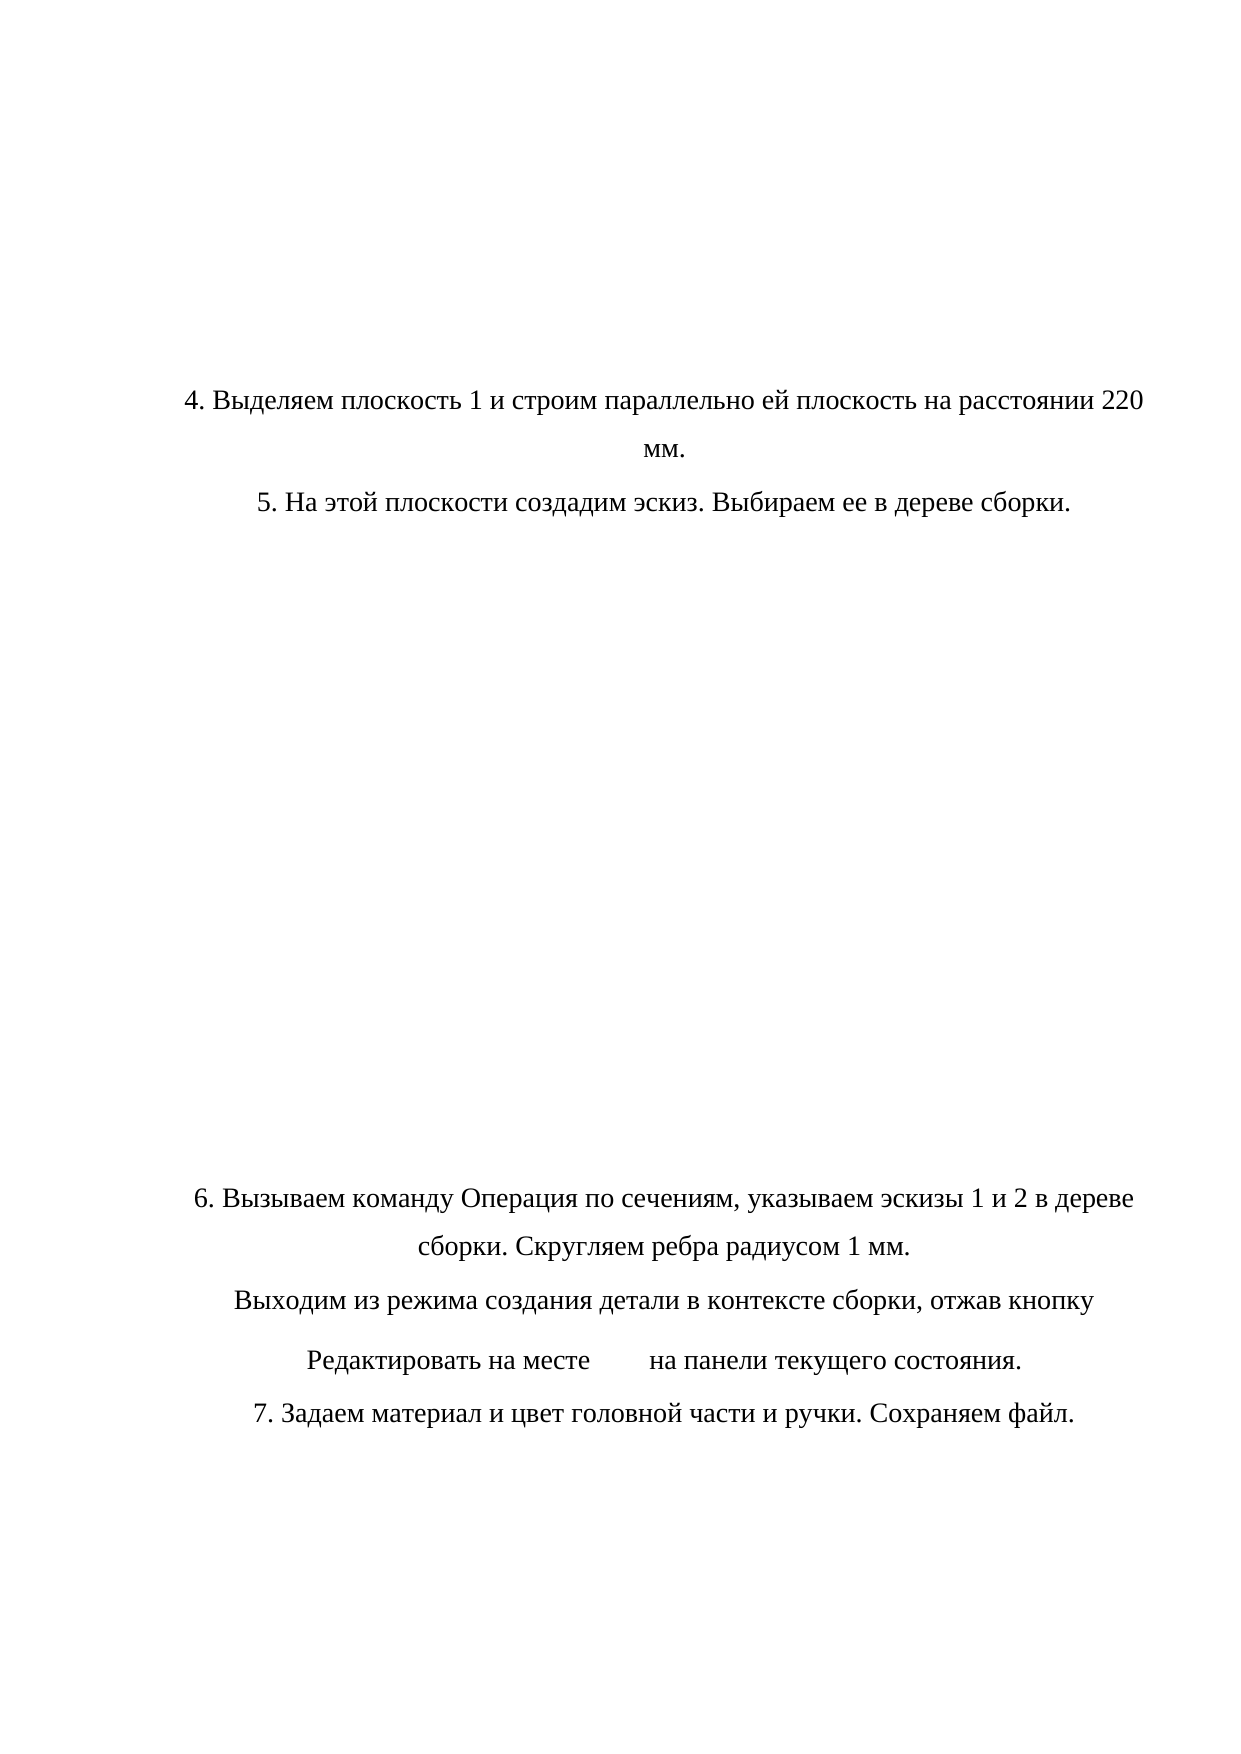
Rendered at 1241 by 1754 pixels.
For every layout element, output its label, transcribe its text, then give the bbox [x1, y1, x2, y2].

text 7. Задаем материал и цвет головной части и ручки. Сохраняем файл. [177, 1396, 1152, 1429]
text Выходим из режима создания детали в контексте сборки, отжав кнопку Редактировать на месте на панели текущего состояния. [177, 1283, 1152, 1375]
text 6. Вызываем команду Операция по сечениям, указываем эскизы 1 и 2 в дереве сборки. Скругляем ребра радиусом 1 мм. [177, 1181, 1152, 1262]
text 4. Выделяем плоскость 1 и строим параллельно ей плоскость на расстоянии 220 мм. [177, 383, 1152, 464]
text 5. На этой плоскости создадим эскиз. Выбираем ее в дереве сборки. [177, 485, 1152, 517]
